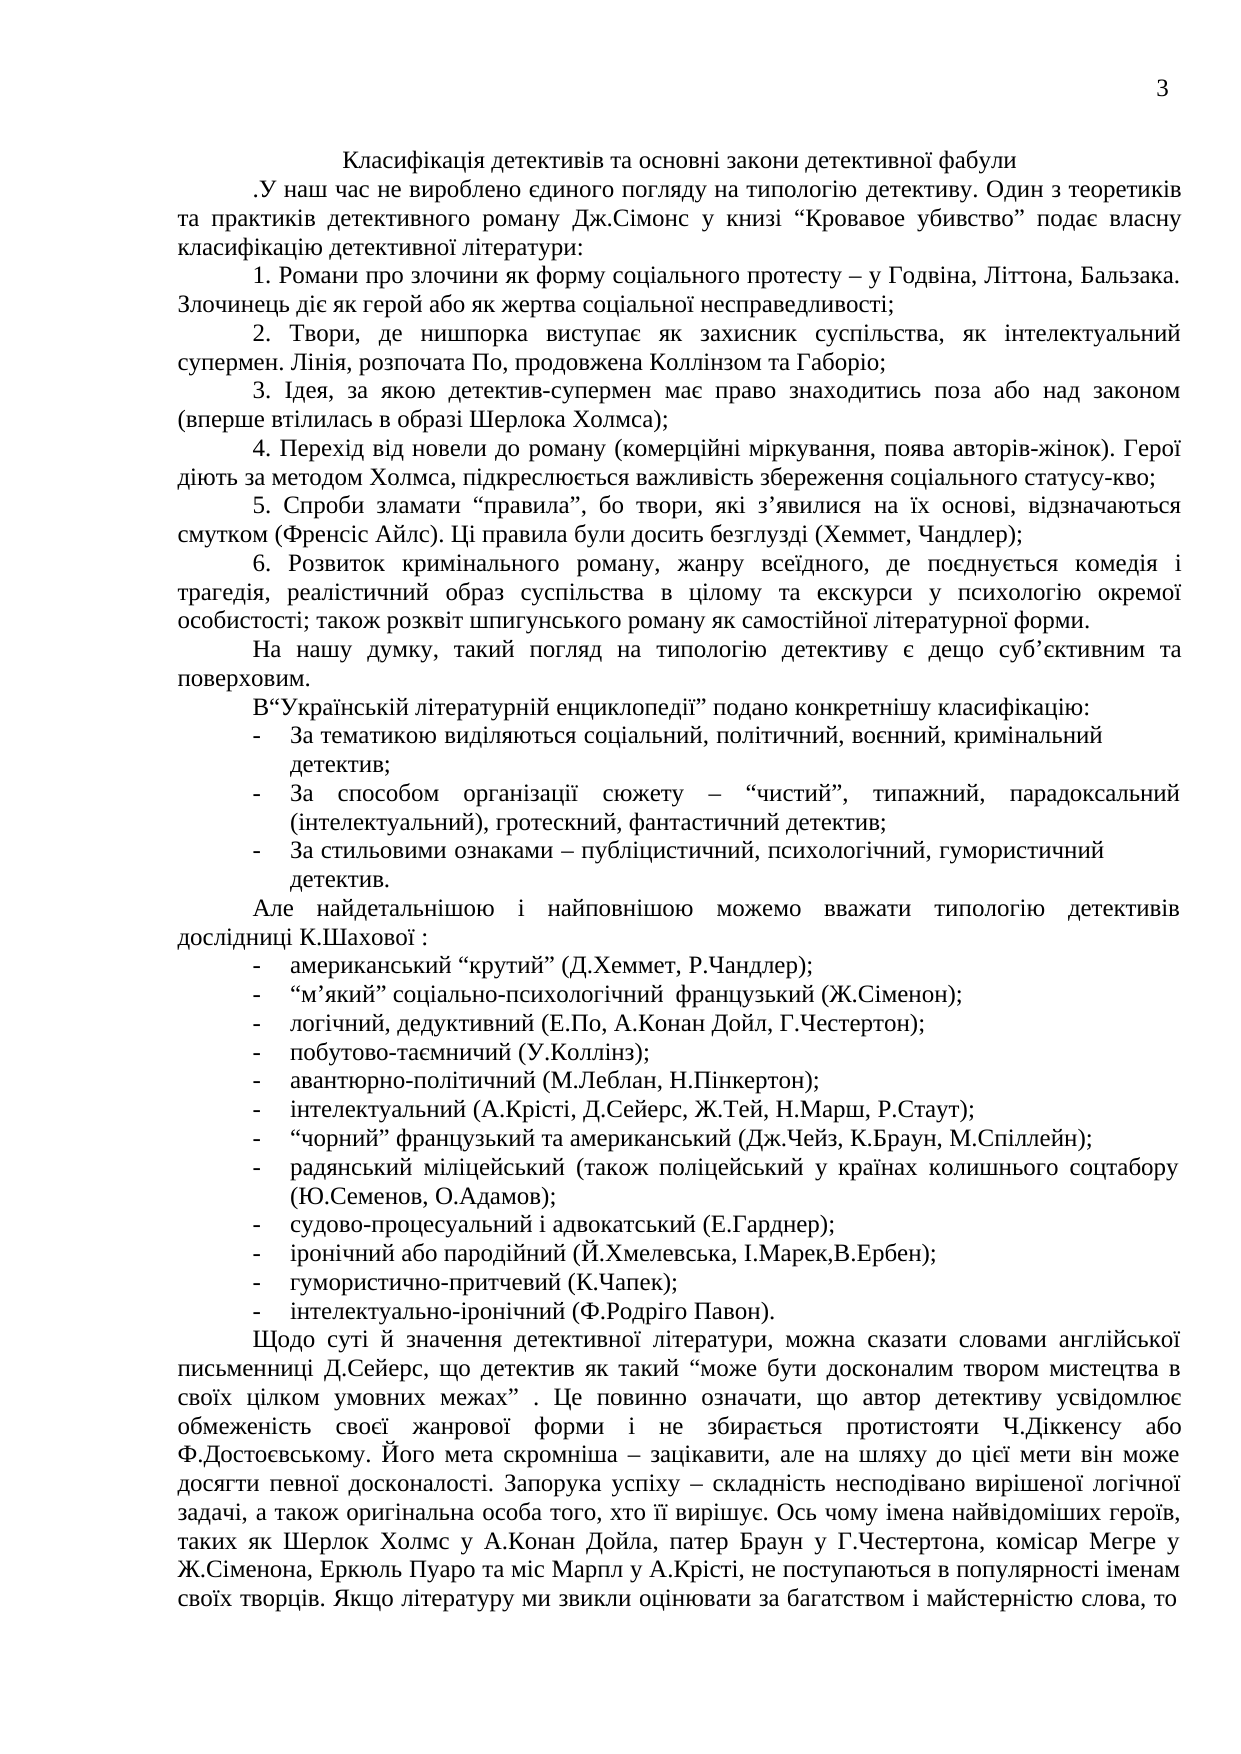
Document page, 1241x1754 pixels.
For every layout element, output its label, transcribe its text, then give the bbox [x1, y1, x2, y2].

list авантюрно-політичний (М.Леблан, Н.Пінкертон); [252, 1066, 1192, 1094]
list логічний, дедуктивний (Е.По, А.Конан Дойл, Г.Честертон); [252, 1008, 1192, 1037]
list “м’який” соціально-психологічний французький (Ж.Сіменон); [252, 979, 1192, 1008]
list іронічний або пародійний (Й.Хмелевська, І.Марек,В.Ербен); [252, 1238, 1192, 1267]
list гумористично-притчевий (К.Чапек); [252, 1267, 1192, 1296]
list Ідея, за якою детектив-супермен має право знаходитись поза або над законом (вперше втілилась в образі Шерлока Холмса); [177, 376, 1181, 433]
list Перехід від новели до роману (комерційні міркування, поява авторів-жінок). Герої діють за методом Холмса, підкреслюється важливість збереження соціального статусу-кво; [177, 433, 1182, 491]
text Але найдетальнішою і найповнішою можемо вважати типологію детективів дослідниці К.Шахової : [177, 893, 1181, 951]
list Твори, де нишпорка виступає як захисник суспільства, як інтелектуальний супермен. Лінія, розпочата По, продовжена Коллінзом та Габоріо; [177, 318, 1181, 376]
list Романи про злочини як форму соціального протесту – у Годвіна, Літтона, Бальзака. Злочинець діє як герой або як жертва соціальної несправедливості; [177, 261, 1182, 318]
list “чорний” французький та американський (Дж.Чейз, К.Браун, М.Спіллейн); [252, 1123, 1192, 1152]
text Щодо суті й значення детективної літератури, можна сказати словами англійської письменниці Д.Сейерс, що детектив як такий “може бути досконалим твором мистецтва в своїх цілком умовних межах” . Це повинно означати, що автор детективу усвідомлює обмеженість своєї жанрової форми і не збирається протистояти Ч.Діккенсу або Ф.Достоєвському. Його мета скромніша – зацікавити, але на шляху до цієї мети він може досягти певної досконалості. Запорука успіху – складність несподівано вирішеної логічної задачі, а також оригінальна особа того, хто її вирішує. Ось чому імена найвідоміших героїв, таких як Шерлок Холмс у А.Конан Дойла, патер Браун у Г.Честертона, комісар Мегре у Ж.Сіменона, Еркюль Пуаро та міс Марпл у А.Крісті, не поступаються в популярності іменам своїх творців. Якщо літературу ми звикли оцінювати за багатством і майстерністю слова, то [177, 1324, 1182, 1612]
text .У наш час не вироблено єдиного погляду на типологію детективу. Один з теоретиків та практиків детективного роману Дж.Сімонс у книзі “Кровавое убивство” подає власну класифікацію детективної літератури: [177, 174, 1182, 260]
list побутово-таємничий (У.Коллінз); [252, 1037, 1192, 1066]
list Розвиток кримінального роману, жанру всеїдного, де поєднується комедія і трагедія, реалістичний образ суспільства в цілому та екскурси у психологію окремої особистості; також розквіт шпигунського роману як самостійної літературної форми. [177, 548, 1182, 634]
list американський “крутий” (Д.Хеммет, Р.Чандлер); [252, 951, 1192, 979]
text В“Українській літературній енциклопедії” подано конкретнішу класифікацію: [252, 692, 1192, 721]
list За способом організації сюжету – “чистий”, типажний, парадоксальний (інтелектуальний), гротескний, фантастичний детектив; [252, 778, 1181, 836]
text На нашу думку, такий погляд на типологію детективу є дещо суб’єктивним та поверховим. [177, 634, 1182, 692]
list За тематикою виділяються соціальний, політичний, воєнний, кримінальний детектив; [252, 721, 1181, 778]
list радянський міліцейський (також поліцейський у країнах колишнього соцтабору (Ю.Семенов, О.Адамов); [252, 1152, 1181, 1209]
list За стильовими ознаками – публіцистичний, психологічний, гумористичний детектив. [252, 836, 1182, 893]
text Класифікація детективів та основні закони детективної фабули [342, 145, 1192, 174]
list інтелектуальний (А.Крісті, Д.Сейерс, Ж.Тей, Н.Марш, Р.Стаут); [252, 1094, 1192, 1123]
list інтелектуально-іронічний (Ф.Родріго Павон). [252, 1296, 1192, 1324]
list судово-процесуальний і адвокатський (Е.Гарднер); [252, 1209, 1192, 1238]
list Спроби зламати “правила”, бо твори, які з’явилися на їх основі, відзначаються смутком (Френсіс Айлс). Ці правила були досить безглузді (Хеммет, Чандлер); [177, 491, 1182, 548]
